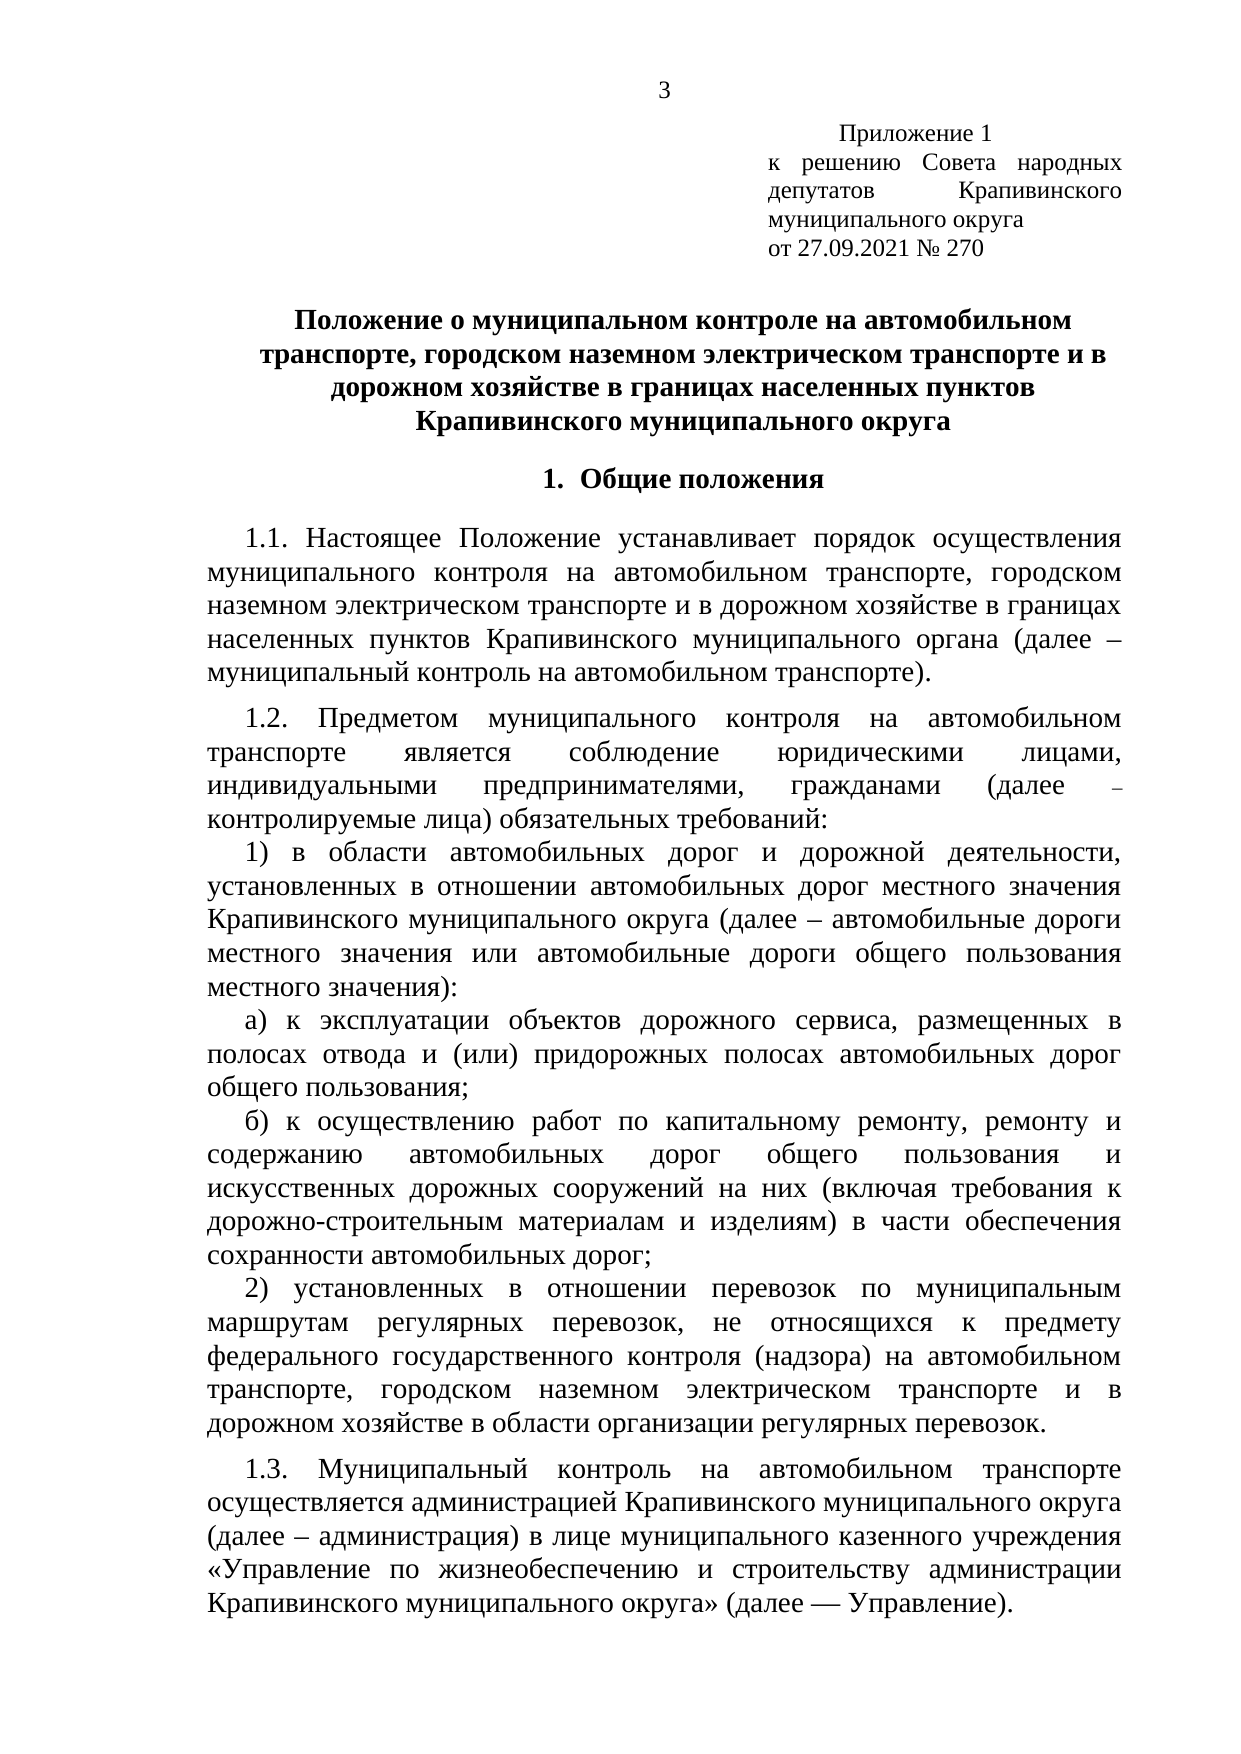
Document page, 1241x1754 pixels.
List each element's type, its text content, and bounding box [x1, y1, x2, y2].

text от 27.09.2021 № 270 [768, 233, 1122, 262]
text 1) в области автомобильных дорог и дорожной деятельности, установленных в отношении автомобильных дорог местного значения Крапивинского муниципального округа (далее – автомобильные дороги местного значения или автомобильные дороги общего пользования местного значения): [207, 834, 1122, 1002]
text 1.2. Предметом муниципального контроля на автомобильном транспорте является соблюдение юридическими лицами, индивидуальными предпринимателями, гражданами (далее – контролируемые лица) обязательных требований: [207, 700, 1122, 834]
list Общие положения [244, 462, 1122, 495]
text к решению Совета народных депутатов Крапивинского муниципального округа [768, 147, 1122, 233]
text Положение о муниципальном контроле на автомобильном транспорте, городском наземном электрическом транспорте и в дорожном хозяйстве в границах населенных пунктов Крапивинского муниципального округа [244, 302, 1122, 437]
text б) к осуществлению работ по капитальному ремонту, ремонту и содержанию автомобильных дорог общего пользования и искусственных дорожных сооружений на них (включая требования к дорожно-строительным материалам и изделиям) в части обеспечения сохранности автомобильных дорог; [207, 1103, 1122, 1271]
text 1.3. Муниципальный контроль на автомобильном транспорте осуществляется администрацией Крапивинского муниципального округа (далее – администрация) в лице муниципального казенного учреждения «Управление по жизнеобеспечению и строительству администрации Крапивинского муниципального округа» (далее — Управление). [207, 1451, 1122, 1618]
text 1.1. Настоящее Положение устанавливает порядок осуществления муниципального контроля на автомобильном транспорте, городском наземном электрическом транспорте и в дорожном хозяйстве в границах населенных пунктов Крапивинского муниципального органа (далее – муниципальный контроль на автомобильном транспорте). [207, 520, 1122, 688]
text а) к эксплуатации объектов дорожного сервиса, размещенных в полосах отвода и (или) придорожных полосах автомобильных дорог общего пользования; [207, 1002, 1122, 1103]
text 2) установленных в отношении перевозок по муниципальным маршрутам регулярных перевозок, не относящихся к предмету федерального государственного контроля (надзора) на автомобильном транспорте, городском наземном электрическом транспорте и в дорожном хозяйстве в области организации регулярных перевозок. [207, 1271, 1122, 1438]
text Приложение 1 [709, 118, 1122, 147]
